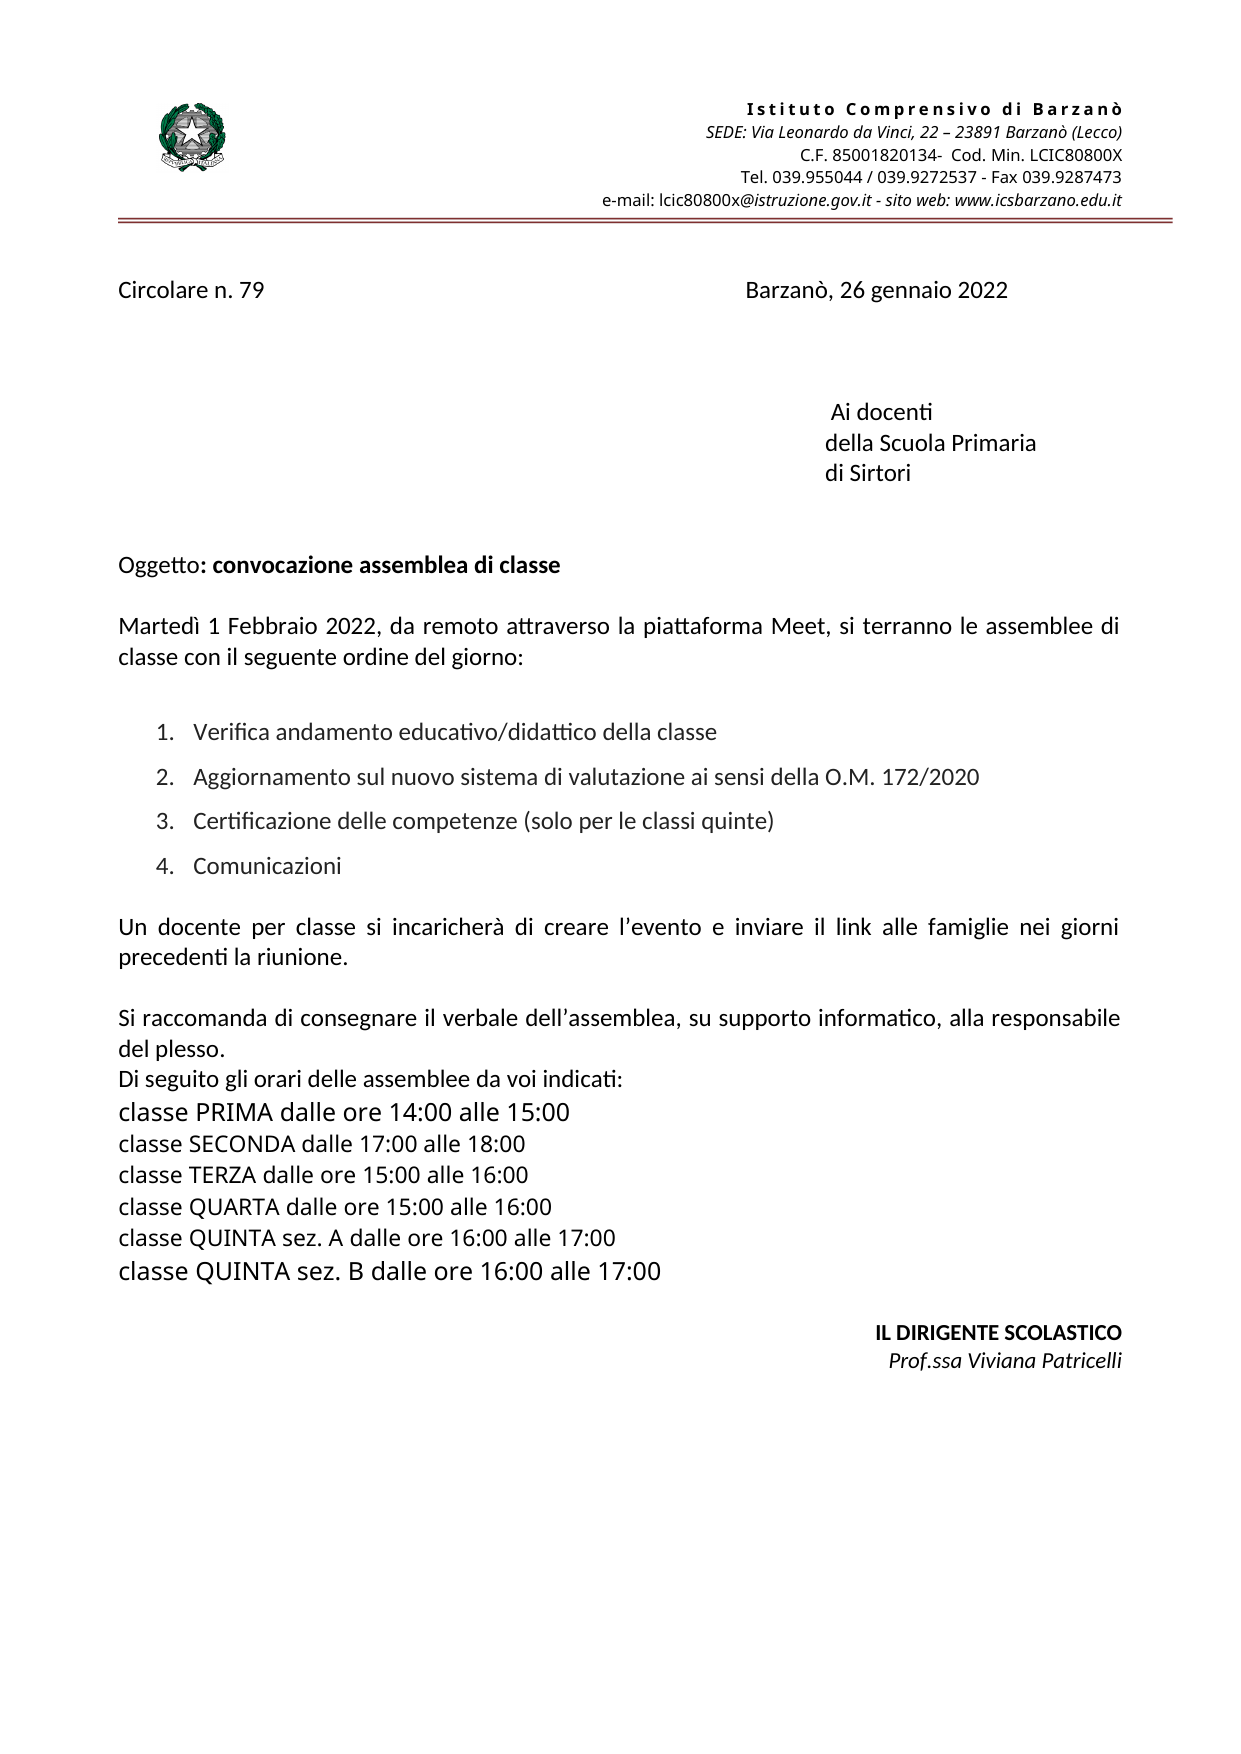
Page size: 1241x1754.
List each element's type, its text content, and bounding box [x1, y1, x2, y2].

text Ai docenti [118, 397, 1122, 427]
picture [118, 211, 1173, 229]
text classe QUARTA dalle ore 15:00 alle 16:00 [118, 1191, 1122, 1222]
text di Sirtori [118, 458, 1122, 488]
text Si raccomanda di consegnare il verbale dell’assemblea, su supporto informatico, alla responsabile del plesso. [118, 1003, 1122, 1064]
list Certificazione delle competenze (solo per le classi quinte) [156, 805, 1122, 836]
text Un docente per classe si incaricherà di creare l’evento e inviare il link alle famiglie nei giorni precedenti la riunione. [118, 911, 1122, 972]
text Prof.ssa Viviana Patricelli [118, 1346, 1122, 1374]
text classe QUINTA sez. A dalle ore 16:00 alle 17:00 [118, 1222, 1122, 1253]
list Comunicazioni [156, 850, 1122, 881]
text Di seguito gli orari delle assemblee da voi indicati: [118, 1064, 1122, 1094]
text classe SECONDA dalle 17:00 alle 18:00 [118, 1128, 1122, 1159]
text Circolare n. 79 Barzanò, 26 gennaio 2022 [118, 274, 1122, 304]
list Verifica andamento educativo/didattico della classe [156, 716, 1122, 746]
text classe QUINTA sez. B dalle ore 16:00 alle 17:00 [118, 1253, 1122, 1287]
text Oggetto: convocazione assemblea di classe [118, 549, 1122, 580]
text della Scuola Primaria [118, 427, 1122, 458]
text classe TERZA dalle ore 15:00 alle 16:00 [118, 1159, 1122, 1191]
text IL DIRIGENTE SCOLASTICO [118, 1318, 1122, 1346]
list Aggiornamento sul nuovo sistema di valutazione ai sensi della O.M. 172/2020 [156, 761, 1122, 791]
text Martedì 1 Febbraio 2022, da remoto attraverso la piattaforma Meet, si terranno le assemblee di classe con il seguente ordine del giorno: [118, 610, 1122, 671]
text classe PRIMA dalle ore 14:00 alle 15:00 [118, 1094, 1122, 1128]
